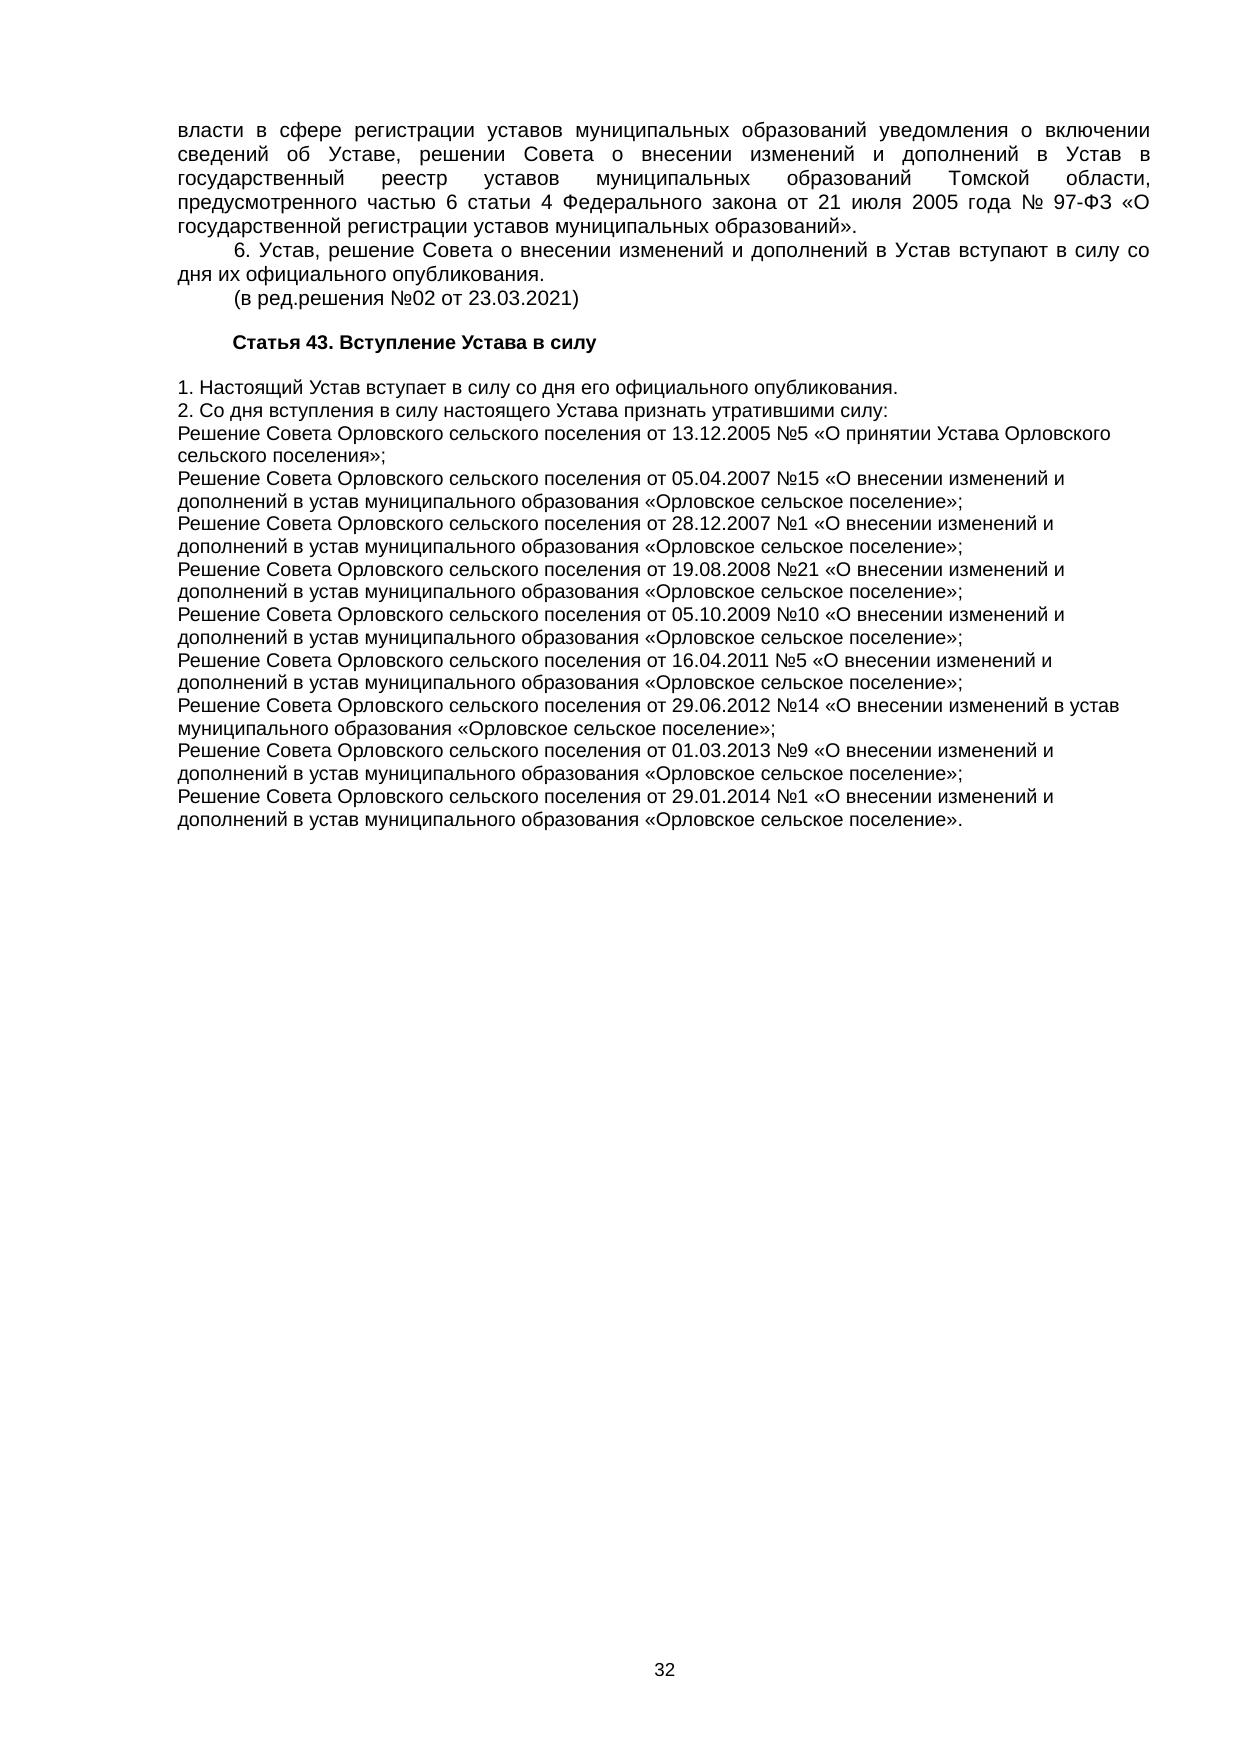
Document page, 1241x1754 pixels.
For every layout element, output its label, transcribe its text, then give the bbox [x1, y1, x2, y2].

text 6. Устав, решение Совета о внесении изменений и дополнений в Устав вступают в силу со дня их официального опубликования. [177, 238, 1152, 286]
text Решение Совета Орловского сельского поселения от 16.04.2011 №5 «О внесении изменений и дополнений в устав муниципального образования «Орловское сельское поселение»; [177, 648, 1152, 694]
text Решение Совета Орловского сельского поселения от 28.12.2007 №1 «О внесении изменений и дополнений в устав муниципального образования «Орловское сельское поселение»; [177, 512, 1152, 558]
text Решение Совета Орловского сельского поселения от 19.08.2008 №21 «О внесении изменений и дополнений в устав муниципального образования «Орловское сельское поселение»; [177, 558, 1152, 603]
subtitle Статья 43. Вступление Устава в силу [177, 331, 1152, 353]
text Решение Совета Орловского сельского поселения от 29.06.2012 №14 «О внесении изменений в устав муниципального образования «Орловское сельское поселение»; [177, 694, 1152, 739]
text Решение Совета Орловского сельского поселения от 29.01.2014 №1 «О внесении изменений и дополнений в устав муниципального образования «Орловское сельское поселение». [177, 785, 1152, 830]
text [177, 118, 1152, 238]
text Решение Совета Орловского сельского поселения от 01.03.2013 №9 «О внесении изменений и дополнений в устав муниципального образования «Орловское сельское поселение»; [177, 739, 1152, 785]
text Решение Совета Орловского сельского поселения от 05.04.2007 №15 «О внесении изменений и дополнений в устав муниципального образования «Орловское сельское поселение»; [177, 467, 1152, 512]
text (в ред.решения №02 от 23.03.2021) [177, 286, 1152, 310]
text Решение Совета Орловского сельского поселения от 05.10.2009 №10 «О внесении изменений и дополнений в устав муниципального образования «Орловское сельское поселение»; [177, 603, 1152, 648]
text 2. Со дня вступления в силу настоящего Устава признать утратившими силу: [177, 399, 1152, 421]
text 1. Настоящий Устав вступает в силу со дня его официального опубликования. [177, 376, 1152, 399]
text Решение Совета Орловского сельского поселения от 13.12.2005 №5 «О принятии Устава Орловского сельского поселения»; [177, 421, 1152, 467]
